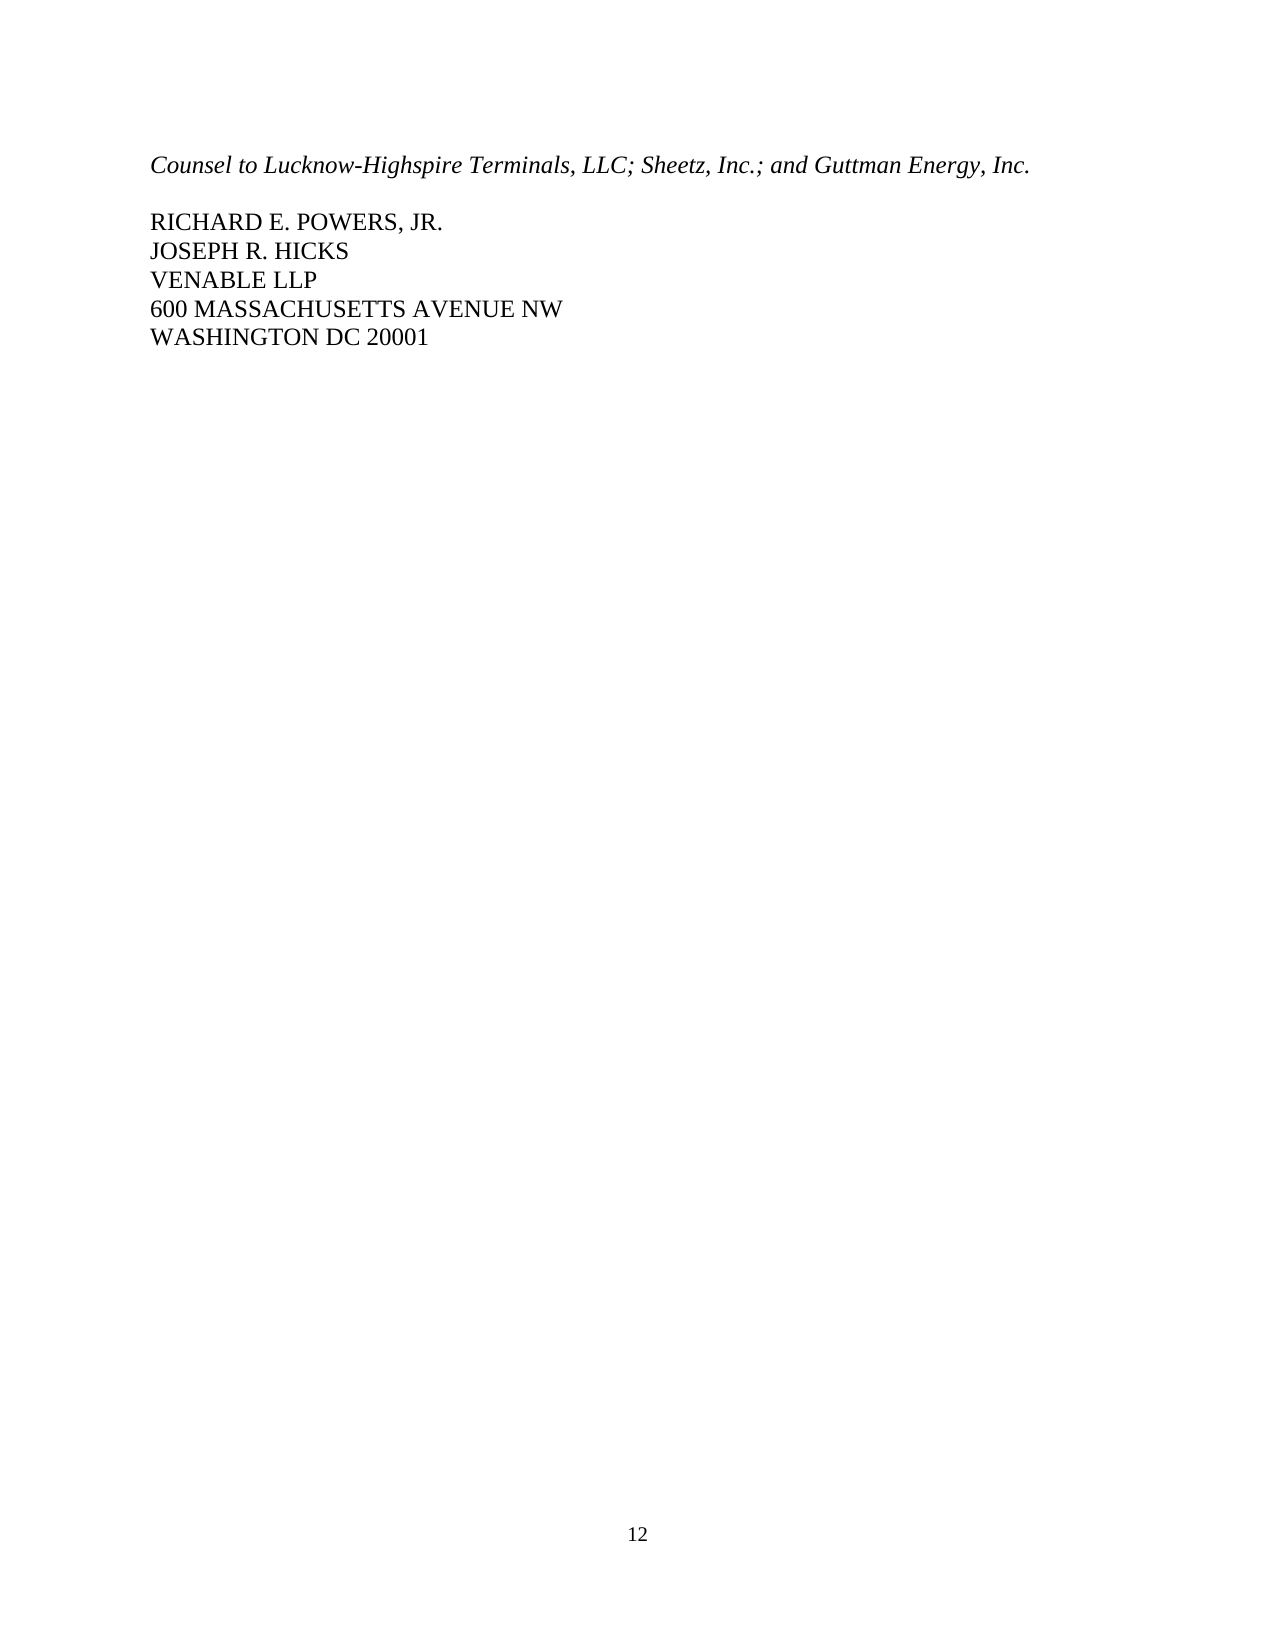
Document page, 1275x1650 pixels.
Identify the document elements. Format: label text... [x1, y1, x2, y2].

text JOSEPH R. HICKS [150, 236, 1125, 265]
text Counsel to Lucknow-Highspire Terminals, LLC; Sheetz, Inc.; and Guttman Energy, Inc. [150, 150, 1125, 179]
text 600 MASSACHUSETTS AVENUE NW [150, 294, 1125, 322]
text WASHINGTON DC 20001 [150, 322, 1125, 351]
text VENABLE LLP [150, 265, 1125, 294]
text RICHARD E. POWERS, JR. [150, 207, 1125, 236]
